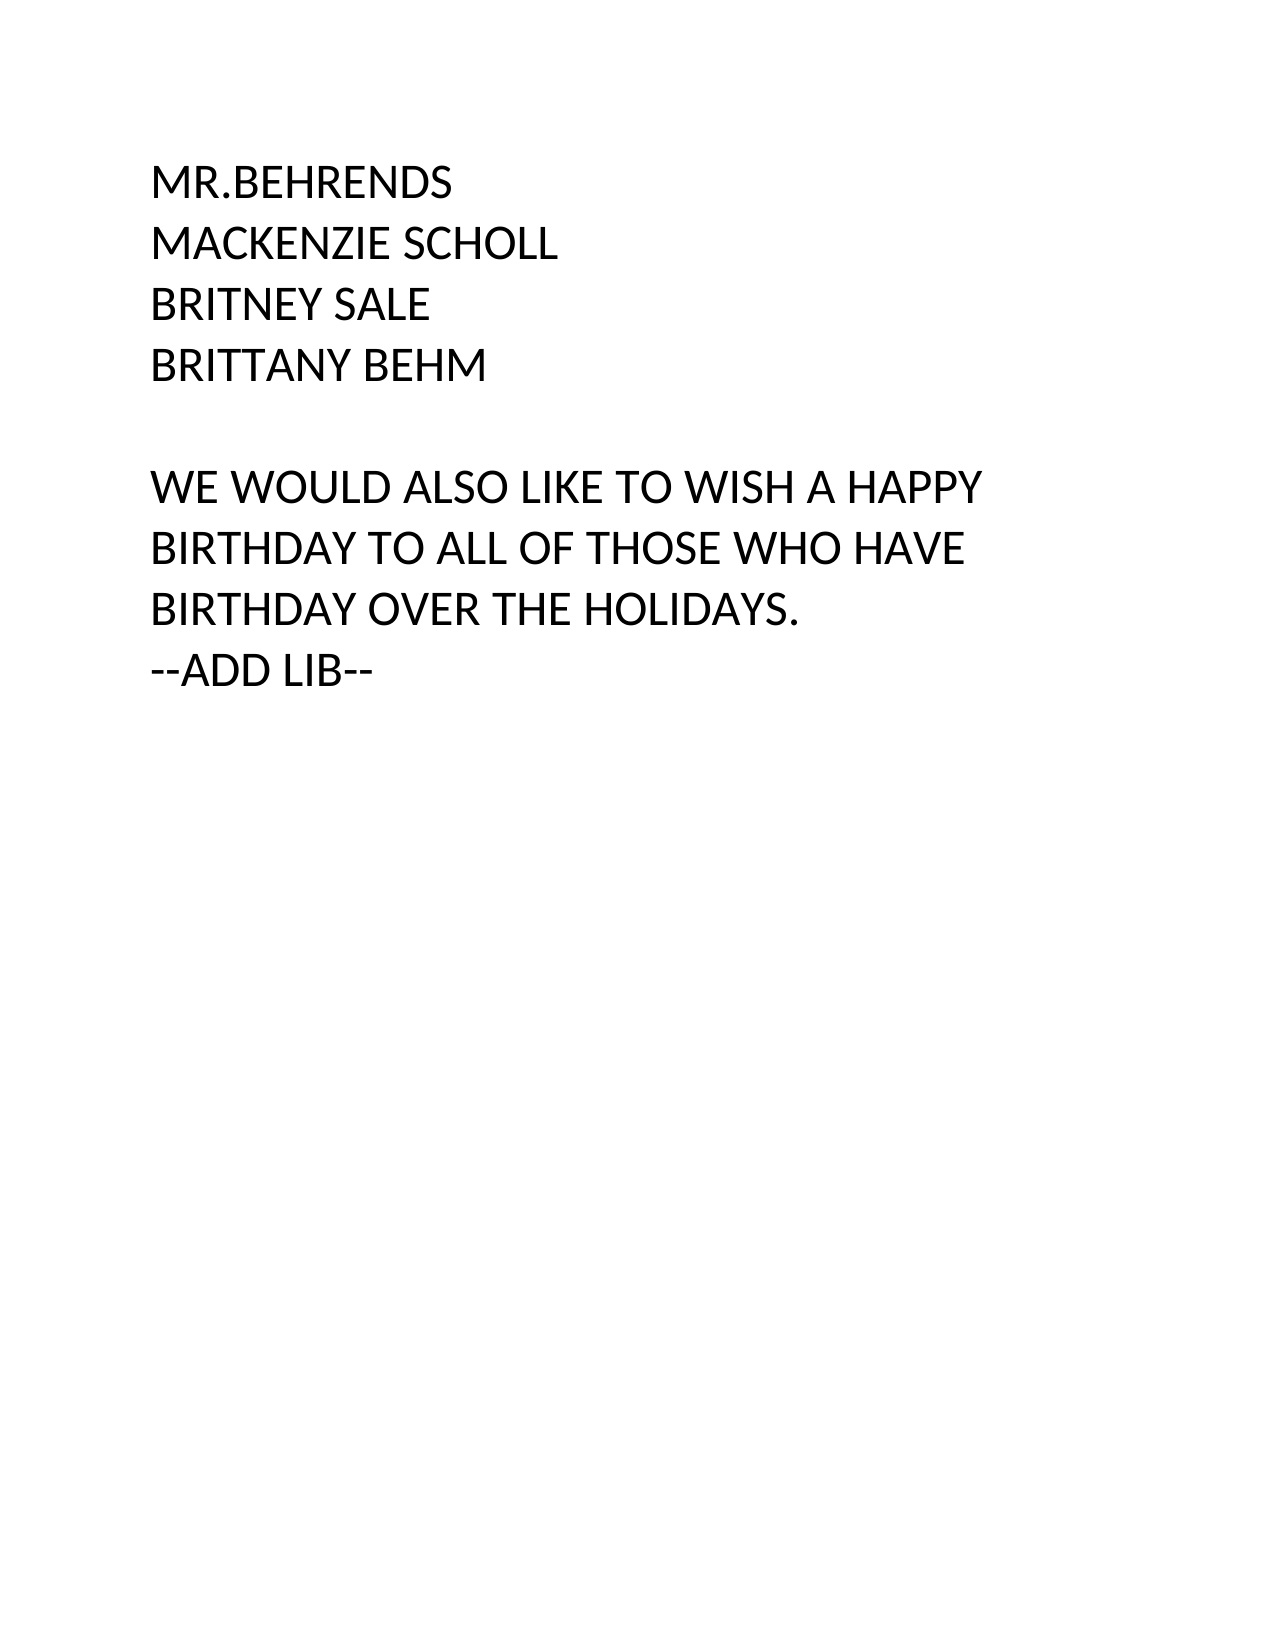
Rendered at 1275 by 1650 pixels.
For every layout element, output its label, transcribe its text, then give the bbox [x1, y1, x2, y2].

text MR.BEHRENDS [150, 150, 1125, 211]
text WE WOULD ALSO LIKE TO WISH A HAPPY BIRTHDAY TO ALL OF THOSE WHO HAVE BIRTHDAY OVER THE HOLIDAYS. --ADD LIB-- [150, 455, 1125, 699]
text BRITTANY BEHM [150, 333, 1125, 394]
text BRITNEY SALE [150, 272, 1125, 333]
text MACKENZIE SCHOLL [150, 211, 1125, 272]
